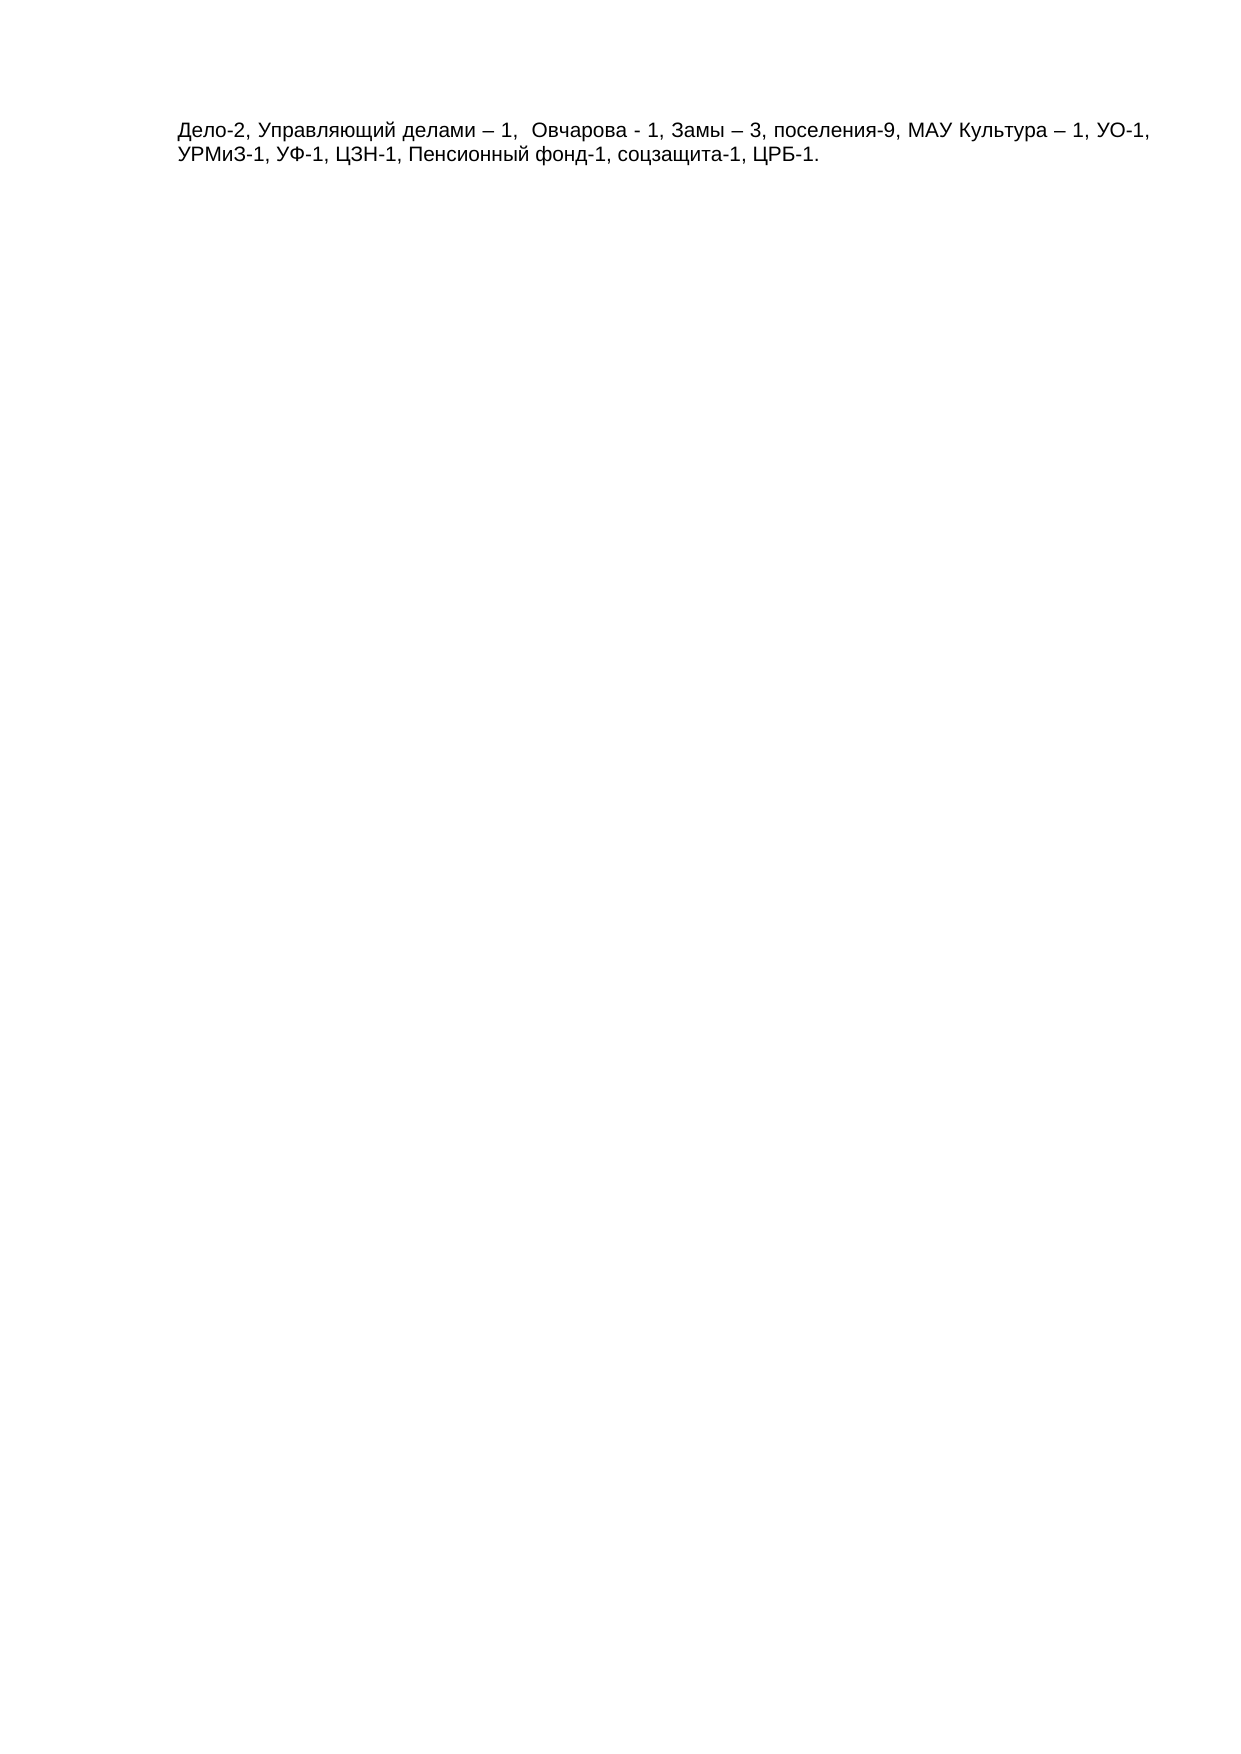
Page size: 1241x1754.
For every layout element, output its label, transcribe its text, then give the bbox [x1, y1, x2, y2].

text Дело-2, Управляющий делами – 1, Овчарова - 1, Замы – 3, поселения-9, МАУ Культура – 1, УО-1, УРМиЗ-1, УФ-1, ЦЗН-1, Пенсионный фонд-1, соцзащита-1, ЦРБ-1. [177, 118, 1152, 166]
